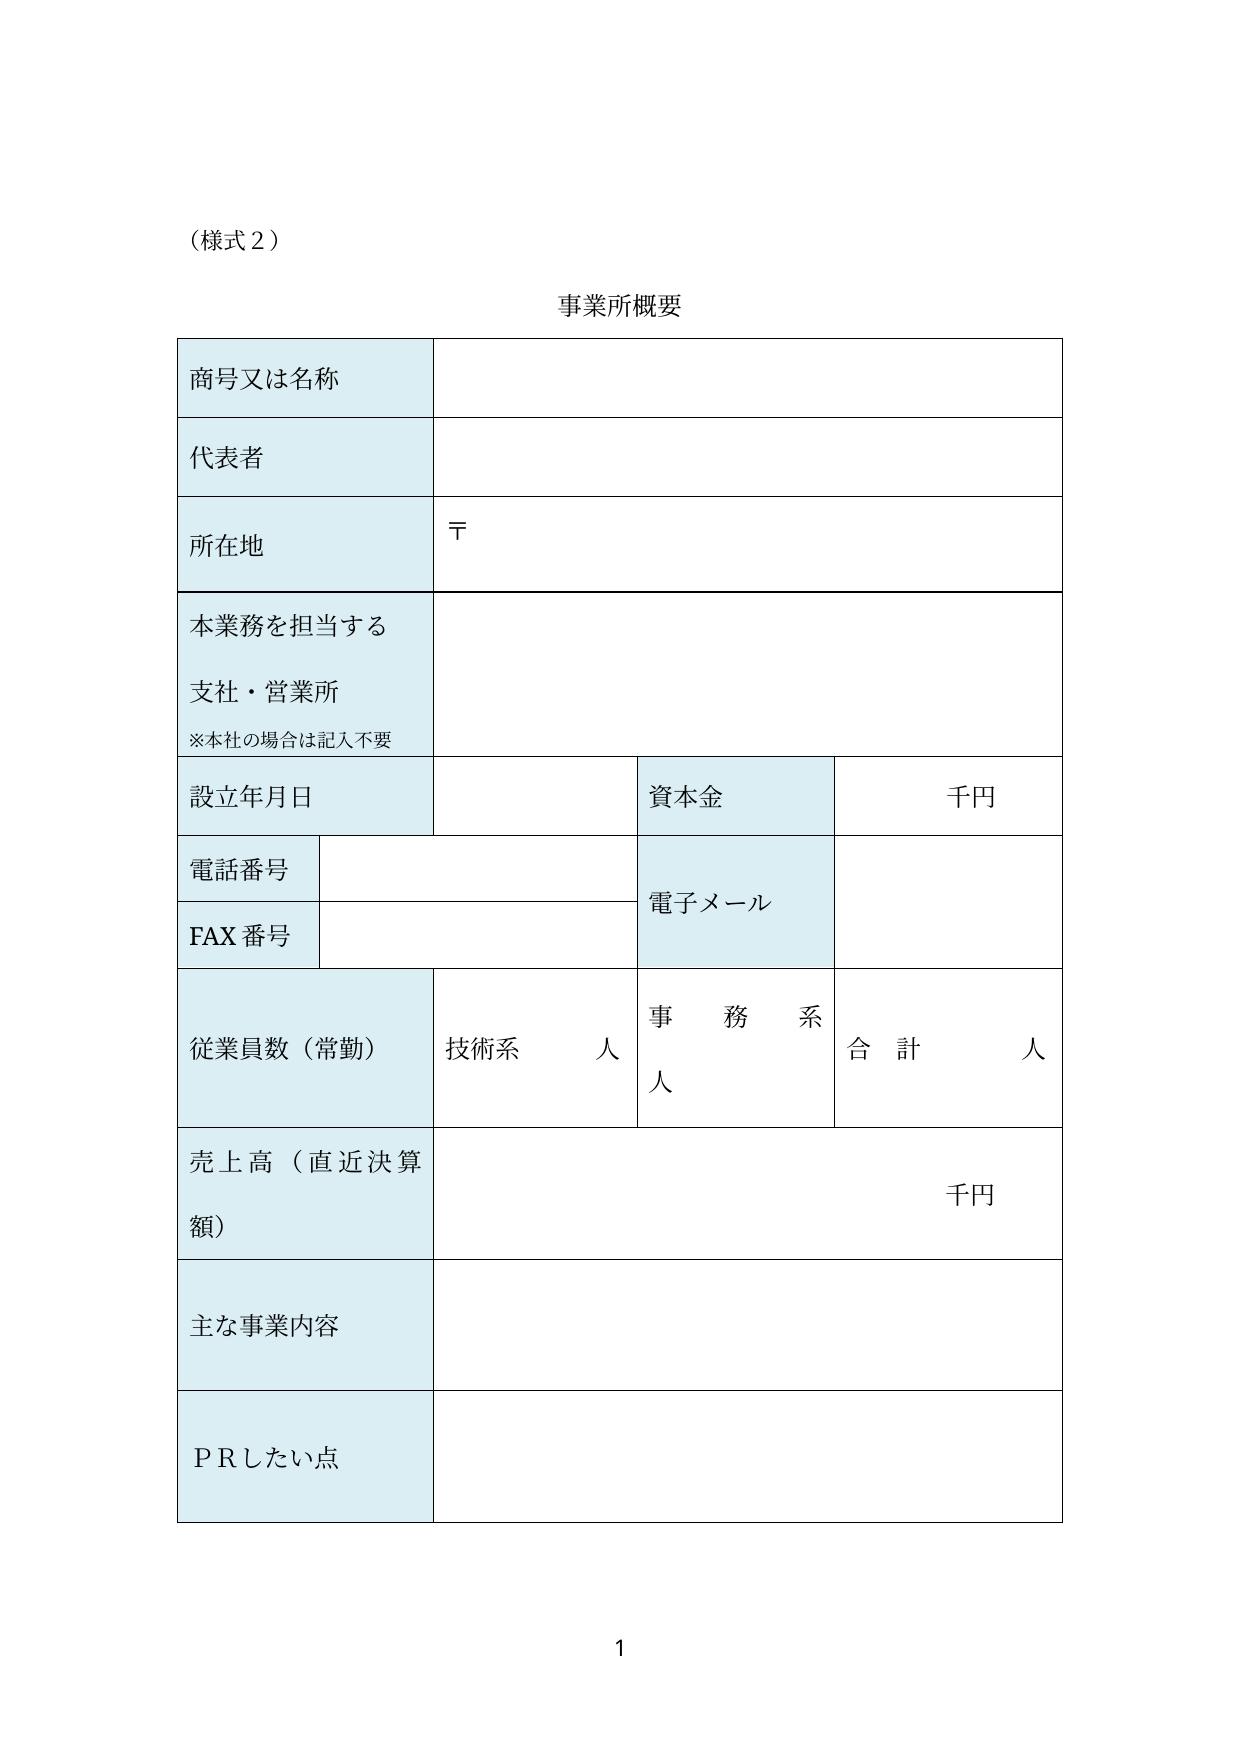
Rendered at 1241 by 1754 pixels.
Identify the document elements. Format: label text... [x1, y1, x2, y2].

table_cell [320, 836, 637, 901]
table_cell 合 計 人 [835, 969, 1062, 1127]
table_cell [434, 757, 637, 835]
table_cell 売上高（直近決算額） [178, 1128, 433, 1259]
table_cell 事務系 人 [638, 969, 834, 1127]
text （様式２） [177, 207, 1063, 272]
table_cell 代表者 [178, 418, 433, 496]
table_cell 従業員数（常勤） [178, 969, 433, 1127]
table_cell 資本金 [638, 757, 834, 835]
table_cell [835, 836, 1062, 967]
table_cell 〒 [434, 497, 1062, 591]
text 事業所概要 [177, 272, 1063, 337]
table_cell 千円 [434, 1128, 1062, 1259]
table_cell [434, 418, 1062, 496]
table_cell 電子メール [638, 836, 834, 967]
table_cell 設立年月日 [178, 757, 433, 835]
table_cell ＰＲしたい点 [178, 1391, 433, 1522]
table_cell 電話番号 [178, 836, 319, 901]
table_header 商号又は名称 [178, 339, 433, 417]
table_cell [434, 1391, 1062, 1522]
table_cell 本業務を担当する 支社・営業所 ※本社の場合は記入不要 [178, 593, 433, 756]
table_cell 千円 [835, 757, 1062, 835]
table_cell 所在地 [178, 497, 433, 591]
table_header [434, 339, 1062, 417]
table_cell FAX番号 [178, 902, 319, 967]
table_cell 主な事業内容 [178, 1260, 433, 1390]
table_cell [434, 1260, 1062, 1390]
table_cell 技術系 人 [434, 969, 637, 1127]
table_cell [434, 593, 1062, 756]
table_cell [320, 902, 637, 967]
